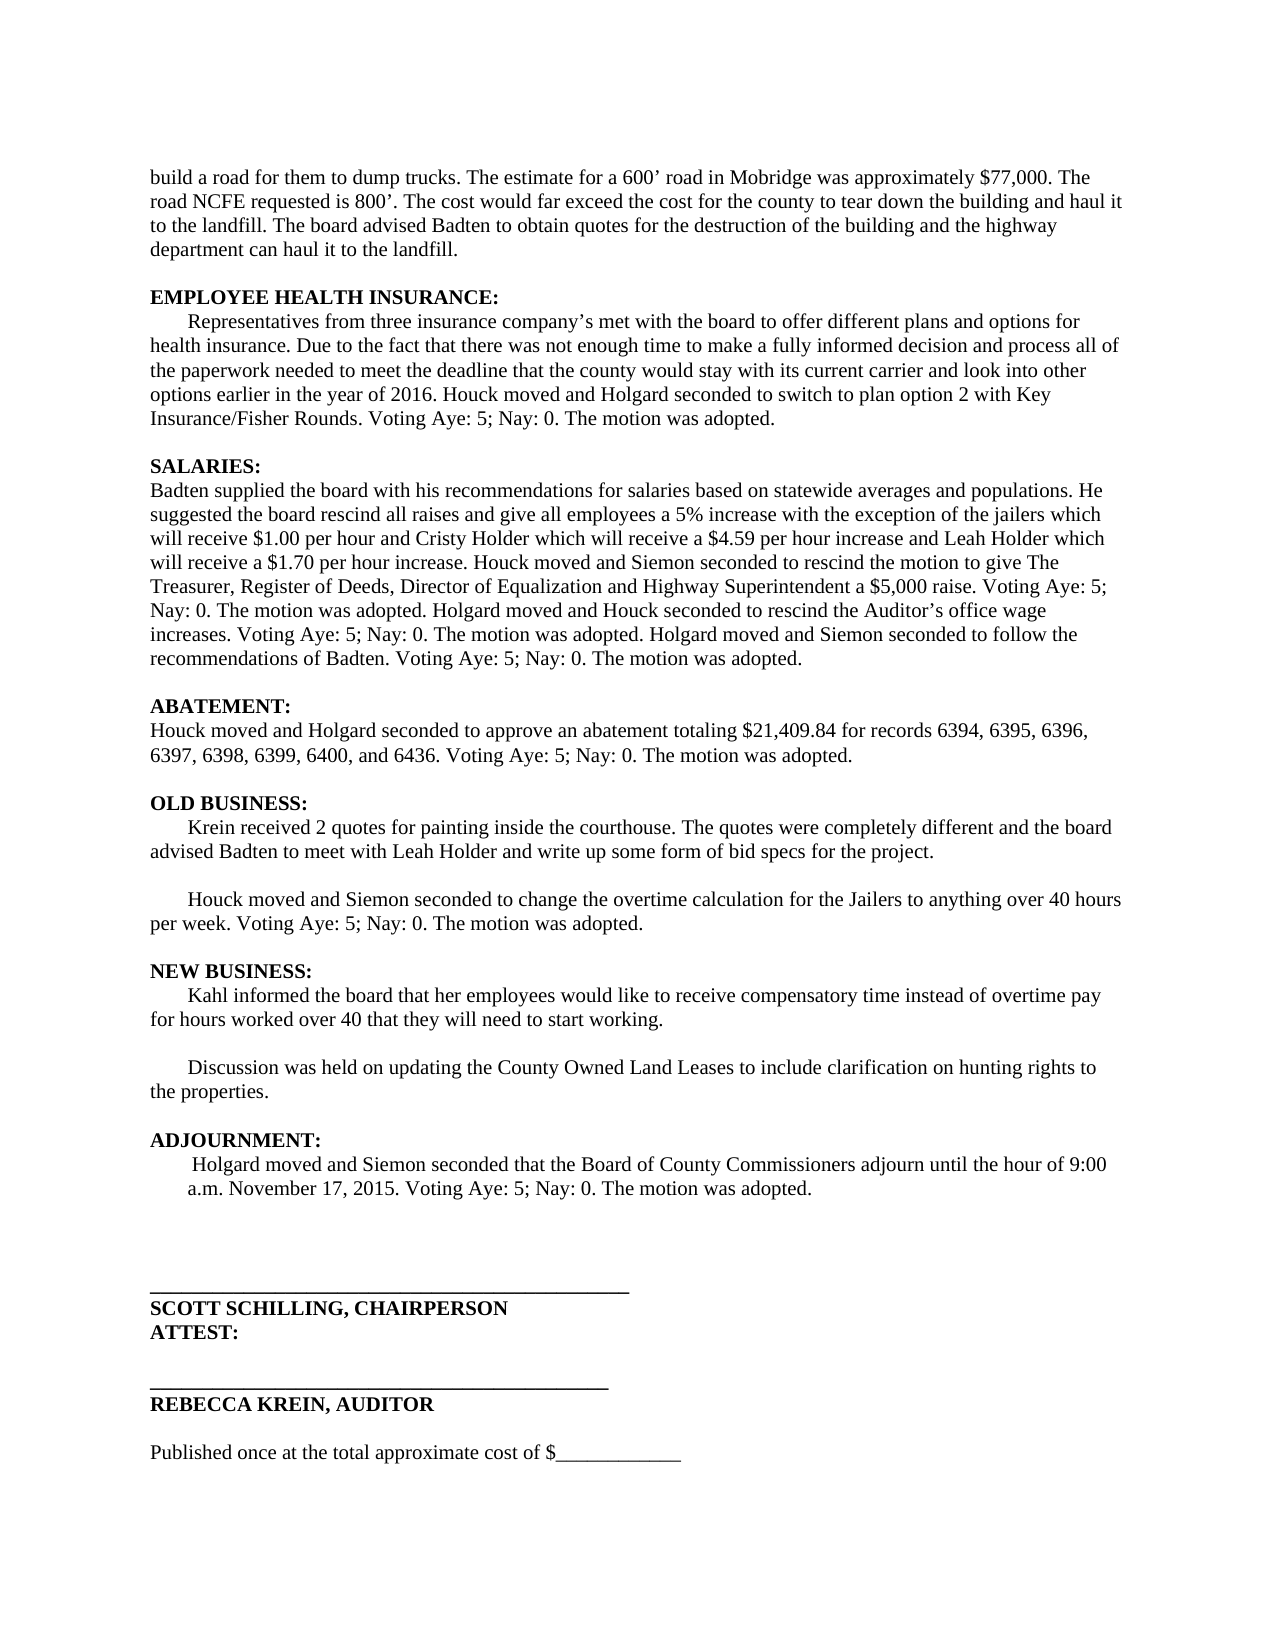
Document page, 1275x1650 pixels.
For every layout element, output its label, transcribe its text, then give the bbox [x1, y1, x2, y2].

text Published once at the total approximate cost of $____________ [150, 1440, 1125, 1464]
text NEW BUSINESS: [150, 959, 1125, 983]
text ______________________________________________ [150, 1272, 1125, 1296]
text Badten supplied the board with his recommendations for salaries based on statewide averages and populations. He suggested the board rescind all raises and give all employees a 5% increase with the exception of the jailers which will receive $1.00 per hour and Cristy Holder which will receive a $4.59 per hour increase and Leah Holder which will receive a $1.70 per hour increase. Houck moved and Siemon seconded to rescind the motion to give The Treasurer, Register of Deeds, Director of Equalization and Highway Superintendent a $5,000 raise. Voting Aye: 5; Nay: 0. The motion was adopted. Holgard moved and Houck seconded to rescind the Auditor’s office wage increases. Voting Aye: 5; Nay: 0. The motion was adopted. Holgard moved and Siemon seconded to follow the recommendations of Badten. Voting Aye: 5; Nay: 0. The motion was adopted. [150, 478, 1125, 670]
text REBECCA KREIN, AUDITOR [150, 1392, 1125, 1416]
text SCOTT SCHILLING, CHAIRPERSON [150, 1296, 1125, 1320]
text Krein received 2 quotes for painting inside the courthouse. The quotes were completely different and the board advised Badten to meet with Leah Holder and write up some form of bid specs for the project. [150, 815, 1125, 863]
text Discussion was held on updating the County Owned Land Leases to include clarification on hunting rights to the properties. [150, 1055, 1125, 1103]
text Holgard moved and Siemon seconded that the Board of County Commissioners adjourn until the hour of 9:00 a.m. November 17, 2015. Voting Aye: 5; Nay: 0. The motion was adopted. [150, 1152, 1125, 1200]
text ATTEST: [150, 1320, 1125, 1344]
text OLD BUSINESS: [150, 791, 1125, 815]
text ____________________________________________ [150, 1368, 1125, 1392]
text Houck moved and Siemon seconded to change the overtime calculation for the Jailers to anything over 40 hours per week. Voting Aye: 5; Nay: 0. The motion was adopted. [150, 887, 1125, 935]
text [150, 165, 1125, 261]
text Kahl informed the board that her employees would like to receive compensatory time instead of overtime pay for hours worked over 40 that they will need to start working. [150, 983, 1125, 1031]
text Houck moved and Holgard seconded to approve an abatement totaling $21,409.84 for records 6394, 6395, 6396, 6397, 6398, 6399, 6400, and 6436. Voting Aye: 5; Nay: 0. The motion was adopted. [150, 718, 1125, 767]
text Representatives from three insurance company’s met with the board to offer different plans and options for health insurance. Due to the fact that there was not enough time to make a fully informed decision and process all of the paperwork needed to meet the deadline that the county would stay with its current carrier and look into other options earlier in the year of 2016. Houck moved and Holgard seconded to switch to plan option 2 with Key Insurance/Fisher Rounds. Voting Aye: 5; Nay: 0. The motion was adopted. [150, 309, 1125, 430]
text EMPLOYEE HEALTH INSURANCE: [150, 285, 1125, 309]
text ABATEMENT: [150, 694, 1125, 718]
text ADJOURNMENT: [150, 1127, 1125, 1152]
text SALARIES: [150, 454, 1125, 478]
